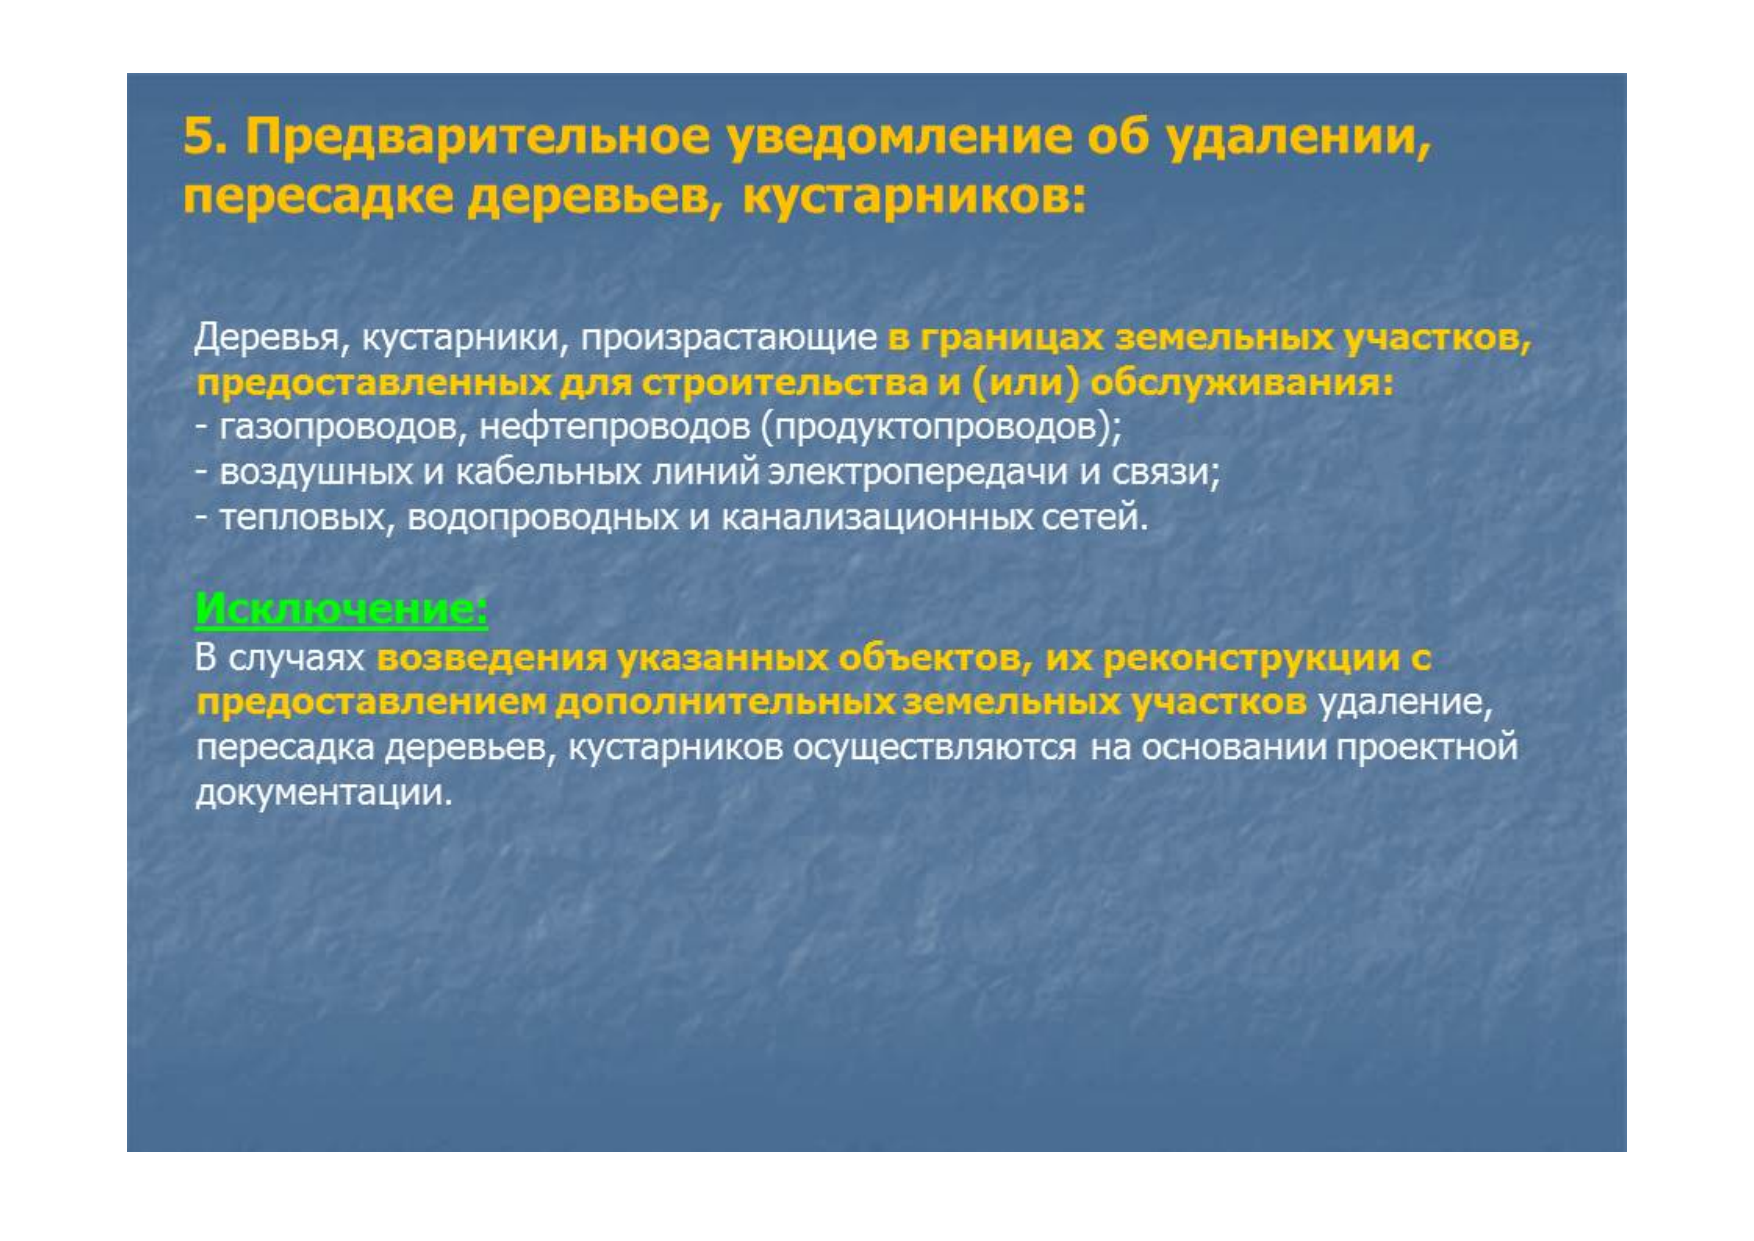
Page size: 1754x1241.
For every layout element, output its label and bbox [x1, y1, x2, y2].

picture [127, 73, 1627, 1152]
